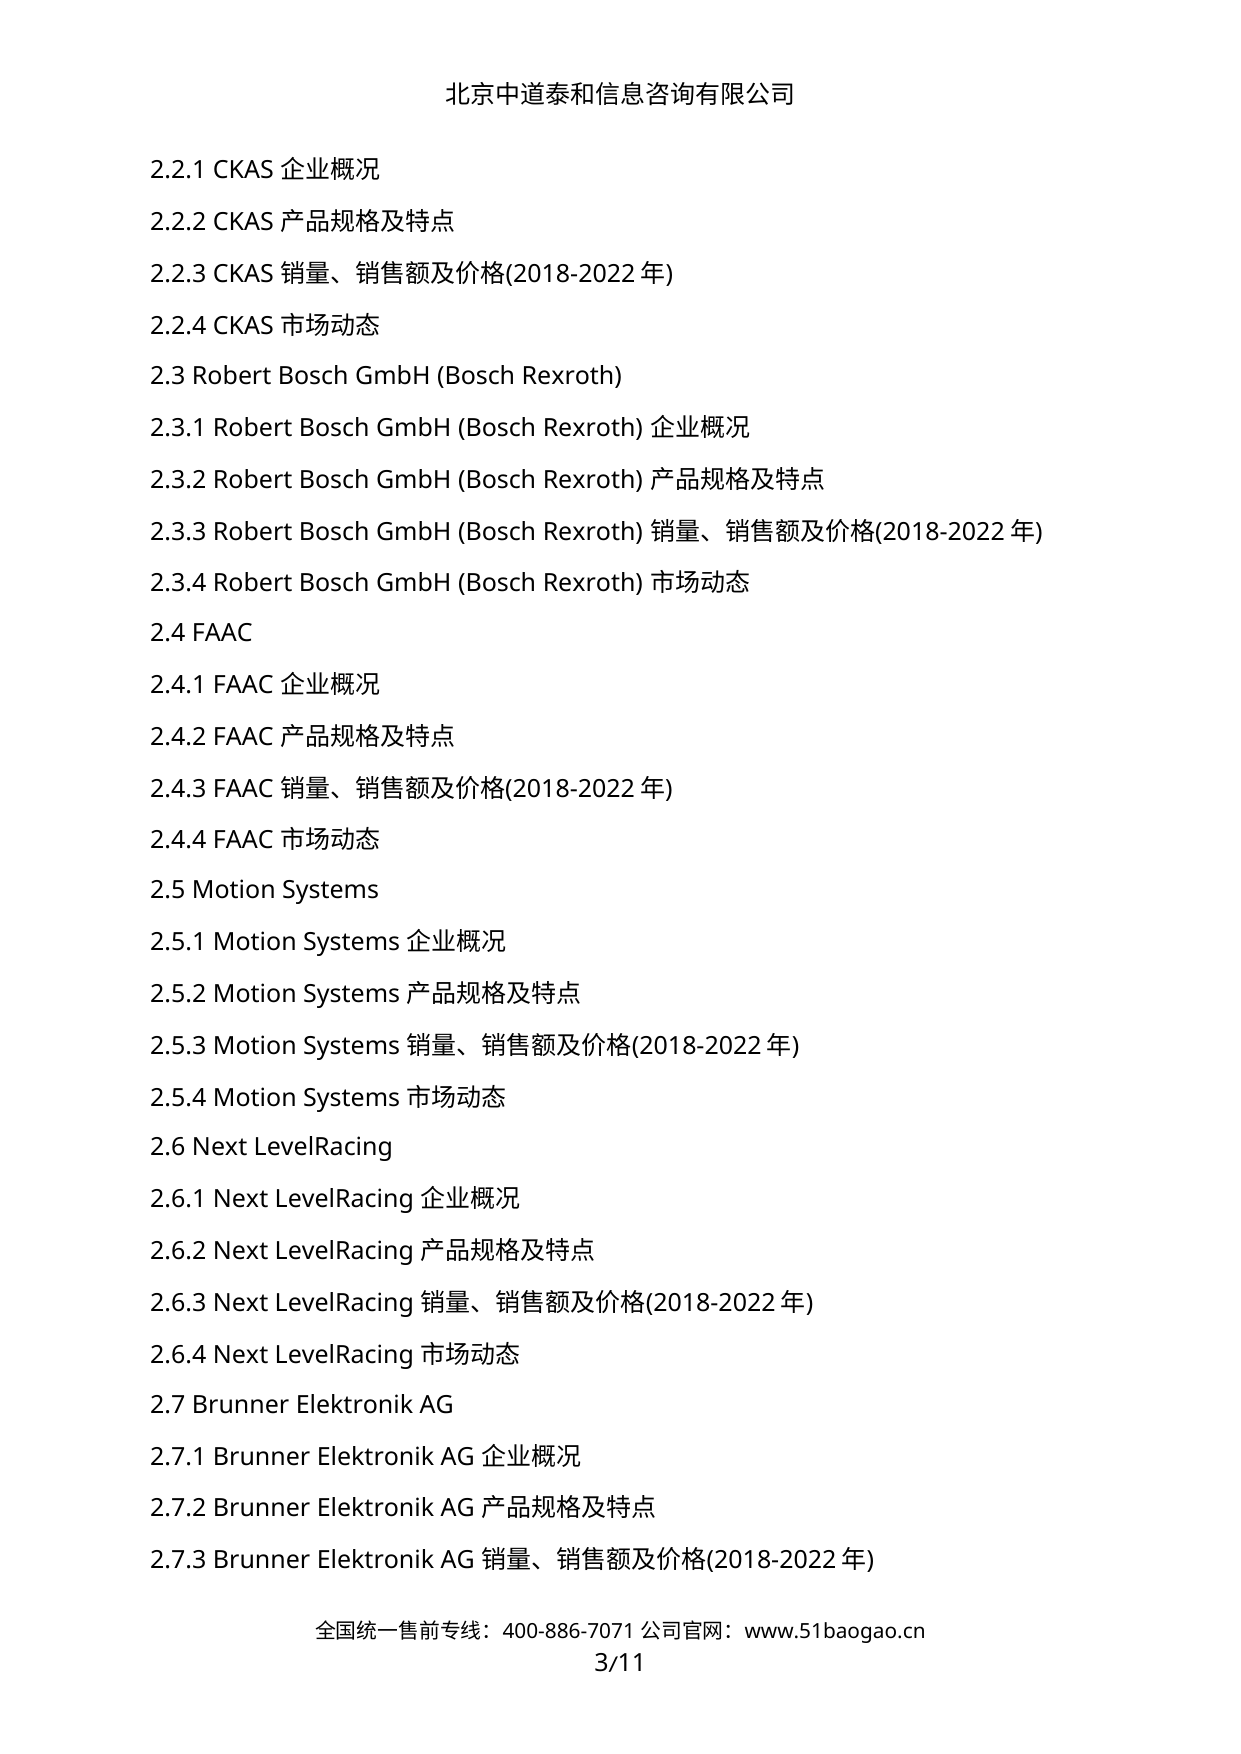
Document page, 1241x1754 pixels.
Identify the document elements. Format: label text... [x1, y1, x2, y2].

text 2.6.2 Next LevelRacing 产品规格及特点 [150, 1231, 1090, 1267]
text 2.2.2 CKAS 产品规格及特点 [150, 202, 1090, 238]
text 2.5.2 Motion Systems 产品规格及特点 [150, 973, 1090, 1010]
text 2.4.4 FAAC 市场动态 [150, 820, 1090, 856]
text 2.2.1 CKAS 企业概况 [150, 150, 1090, 186]
text 2.4 FAAC [150, 615, 1090, 649]
text 2.3 Robert Bosch GmbH (Bosch Rexroth) [150, 357, 1090, 392]
text 2.6.3 Next LevelRacing 销量、销售额及价格(2018-2022年) [150, 1282, 1090, 1319]
text 2.5 Motion Systems [150, 872, 1090, 906]
text 2.3.2 Robert Bosch GmbH (Bosch Rexroth) 产品规格及特点 [150, 459, 1090, 495]
text 2.3.4 Robert Bosch GmbH (Bosch Rexroth) 市场动态 [150, 563, 1090, 599]
text 2.5.3 Motion Systems 销量、销售额及价格(2018-2022年) [150, 1025, 1090, 1062]
text 2.5.4 Motion Systems 市场动态 [150, 1077, 1090, 1113]
text 2.6.1 Next LevelRacing 企业概况 [150, 1179, 1090, 1215]
text 2.7.3 Brunner Elektronik AG 销量、销售额及价格(2018-2022年) [150, 1540, 1090, 1576]
text 2.3.3 Robert Bosch GmbH (Bosch Rexroth) 销量、销售额及价格(2018-2022年) [150, 511, 1090, 547]
text 2.6.4 Next LevelRacing 市场动态 [150, 1334, 1090, 1371]
text 2.3.1 Robert Bosch GmbH (Bosch Rexroth) 企业概况 [150, 407, 1090, 443]
text 2.4.3 FAAC 销量、销售额及价格(2018-2022年) [150, 768, 1090, 804]
text 2.5.1 Motion Systems 企业概况 [150, 922, 1090, 958]
text 2.4.2 FAAC 产品规格及特点 [150, 716, 1090, 752]
text 2.7.2 Brunner Elektronik AG 产品规格及特点 [150, 1488, 1090, 1524]
text 2.2.3 CKAS 销量、销售额及价格(2018-2022年) [150, 254, 1090, 290]
text 2.7.1 Brunner Elektronik AG 企业概况 [150, 1436, 1090, 1472]
text 2.7 Brunner Elektronik AG [150, 1386, 1090, 1420]
text 2.2.4 CKAS 市场动态 [150, 306, 1090, 342]
text 2.4.1 FAAC 企业概况 [150, 664, 1090, 701]
text 2.6 Next LevelRacing [150, 1129, 1090, 1163]
